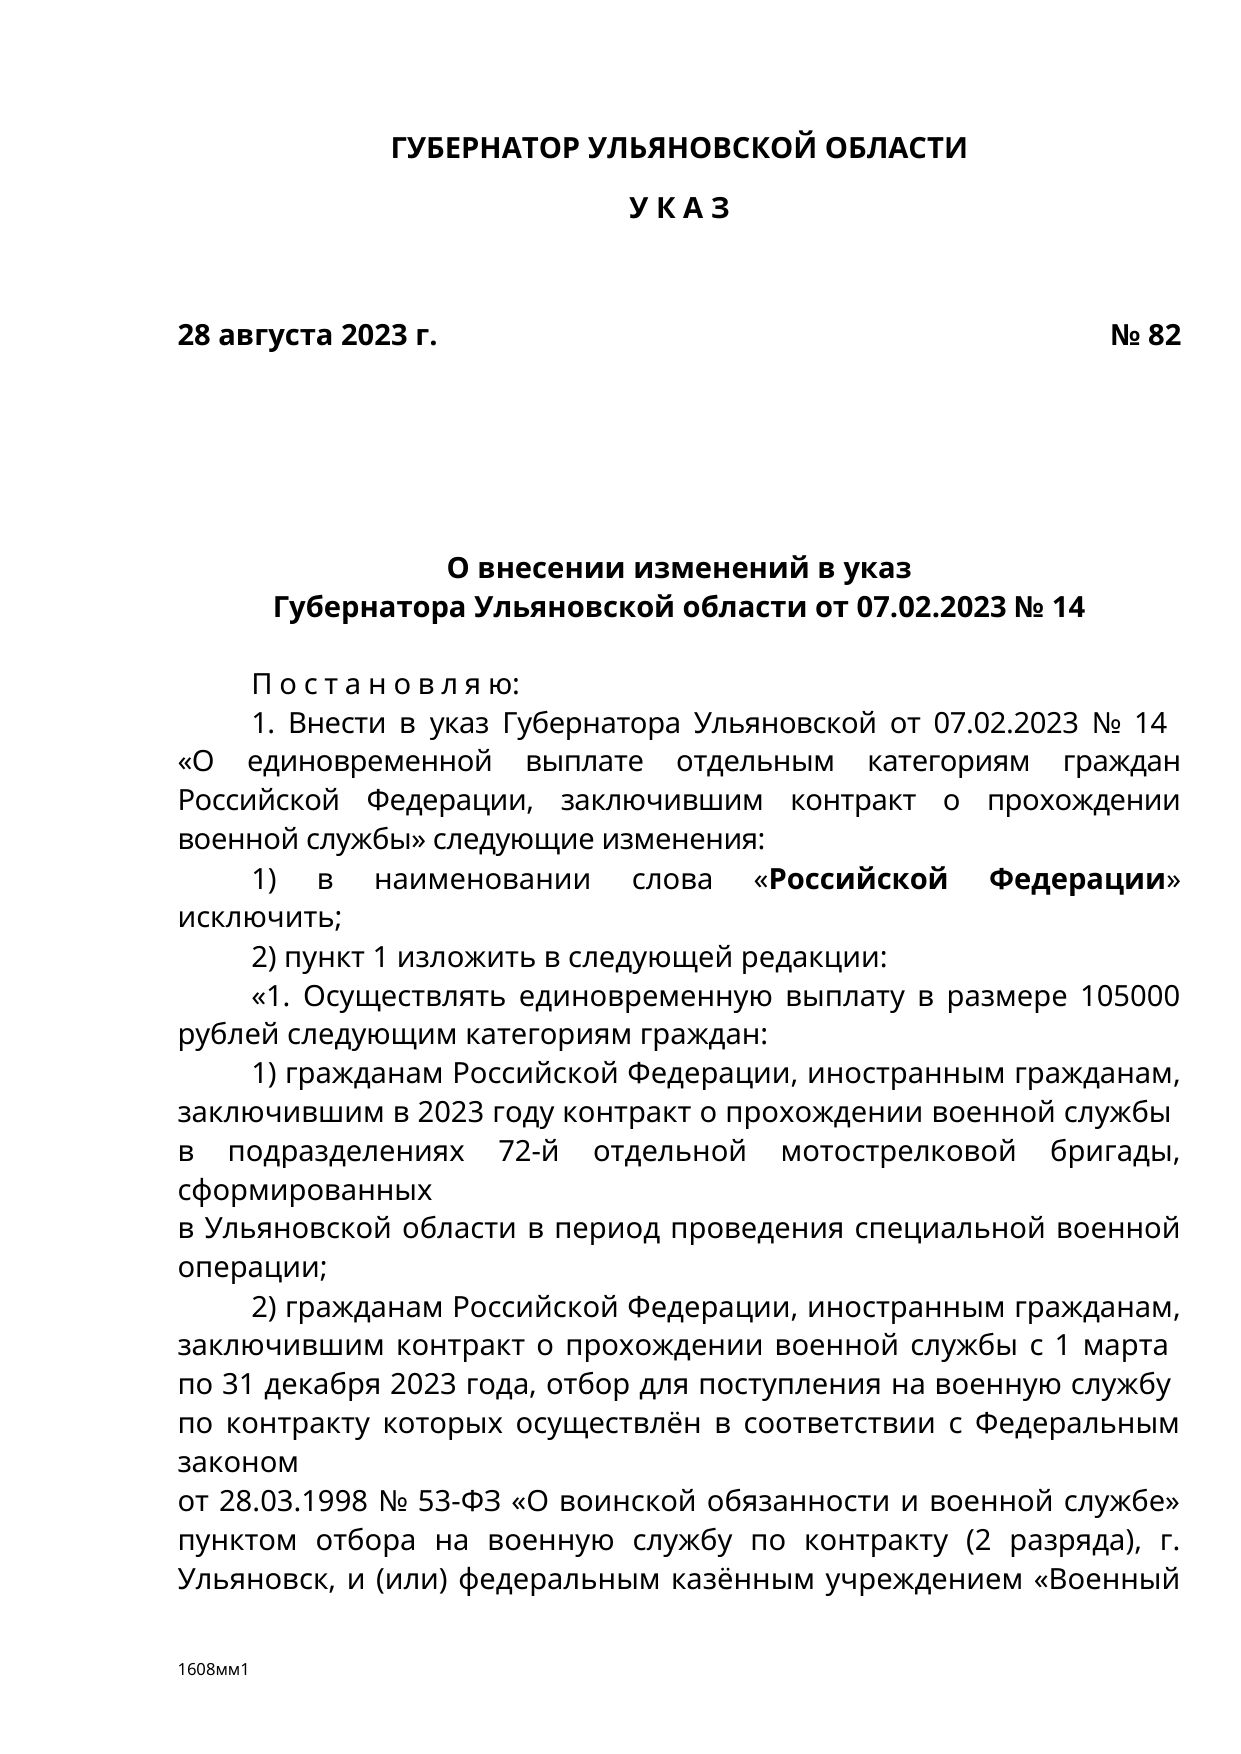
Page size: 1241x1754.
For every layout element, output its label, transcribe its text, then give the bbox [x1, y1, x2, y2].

text «1. Осуществлять единовременную выплату в размере 105000 рублей следующим категориям граждан: [177, 975, 1181, 1053]
text 2) пункт 1 изложить в следующей редакции: [177, 936, 1181, 975]
table_cell У К А З [166, 177, 1192, 236]
text П о с т а н о в л я ю: [177, 664, 1181, 703]
table_cell № 82 [679, 236, 1192, 354]
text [177, 1286, 1181, 1598]
table_cell 28 августа 2023 г. [166, 236, 679, 354]
text 1) гражданам Российской Федерации, иностранным гражданам, заключившим в 2023 году контракт о прохождении военной службы в подразделениях 72-й отдельной мотострелковой бригады, сформированных в Ульяновской области в период проведения специальной военной операции; [177, 1053, 1181, 1286]
text 1. Внести в указ Губернатора Ульяновской от 07.02.2023 № 14 «О единовременной выплате отдельным категориям граждан Российской Федерации, заключившим контракт о прохождении военной службы» следующие изменения: [177, 703, 1181, 858]
text 1) в наименовании слова «Российской Федерации» исключить; [177, 858, 1181, 936]
text О внесении изменений в указ [177, 547, 1181, 586]
table_header ГУБЕРНАТОР УЛЬЯНОВСКОЙ ОБЛАСТИ [166, 118, 1192, 177]
text Губернатора Ульяновской области от 07.02.2023 № 14 [177, 586, 1181, 625]
